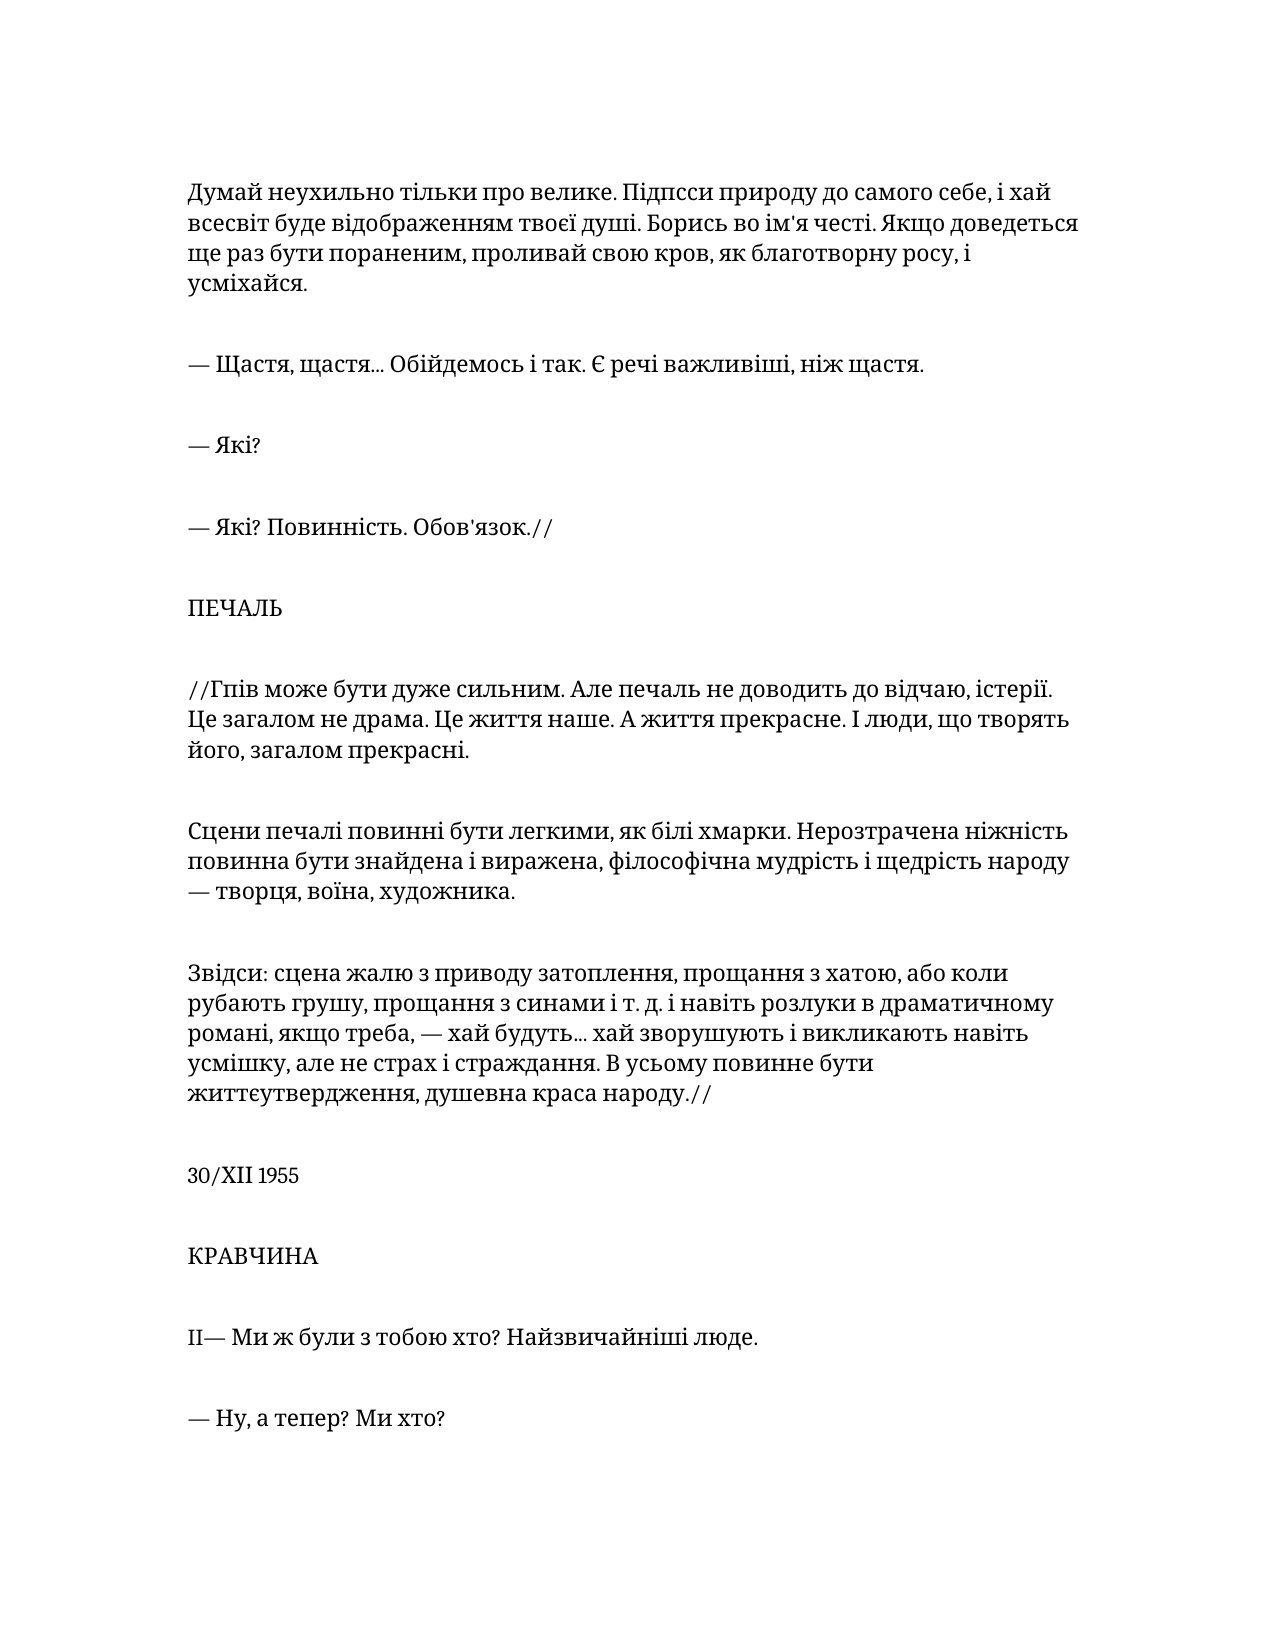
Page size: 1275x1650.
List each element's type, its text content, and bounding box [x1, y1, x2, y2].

text — Ну, а тепер? Ми хто? [187, 1376, 1087, 1433]
text Звідси: сцена жалю з приводу затоплення, прощання з хатою, або коли рубають грушу, прощання з синами і т. д. і навіть розлуки в драматичному романі, якщо треба, — хай будуть... хай зворушують і викликають навіть усмішку, але не страх і страждання. В усьому повинне бути життєутвердження, душевна краса народу.// [187, 930, 1087, 1108]
text КРАВЧИНА [187, 1213, 1087, 1270]
text — Які? Повинність. Обов'язок.// [187, 484, 1087, 541]
text ПЕЧАЛЬ [187, 566, 1087, 622]
text — Щастя, щастя... Обійдемось і так. Є речі важливіші, ніж щастя. [187, 322, 1087, 378]
text — Які? [187, 403, 1087, 460]
text Сцени печалі повинні бути легкими, як білі хмарки. Нерозтрачена ніжність повинна бути знайдена і виражена, філософічна мудрість і щедрість народу — творця, воїна, художника. [187, 788, 1087, 906]
text 30/ХІІ 1955 [187, 1132, 1087, 1189]
text //Гпів може бути дуже сильним. Але печаль не доводить до відчаю, істерії. Це загалом не драма. Це життя наше. А життя прекрасне. І люди, що творять його, загалом прекрасні. [187, 647, 1087, 764]
text II— Ми ж були з тобою хто? Найзвичайніші люде. [187, 1295, 1087, 1351]
text Думай неухильно тільки про велике. Підпсси природу до самого себе, і хай всесвіт буде відображенням твоєї душі. Борись во ім'я честі. Якщо доведеться ще раз бути пораненим, проливай свою кров, як благотворну росу, і усміхайся. [187, 150, 1087, 297]
